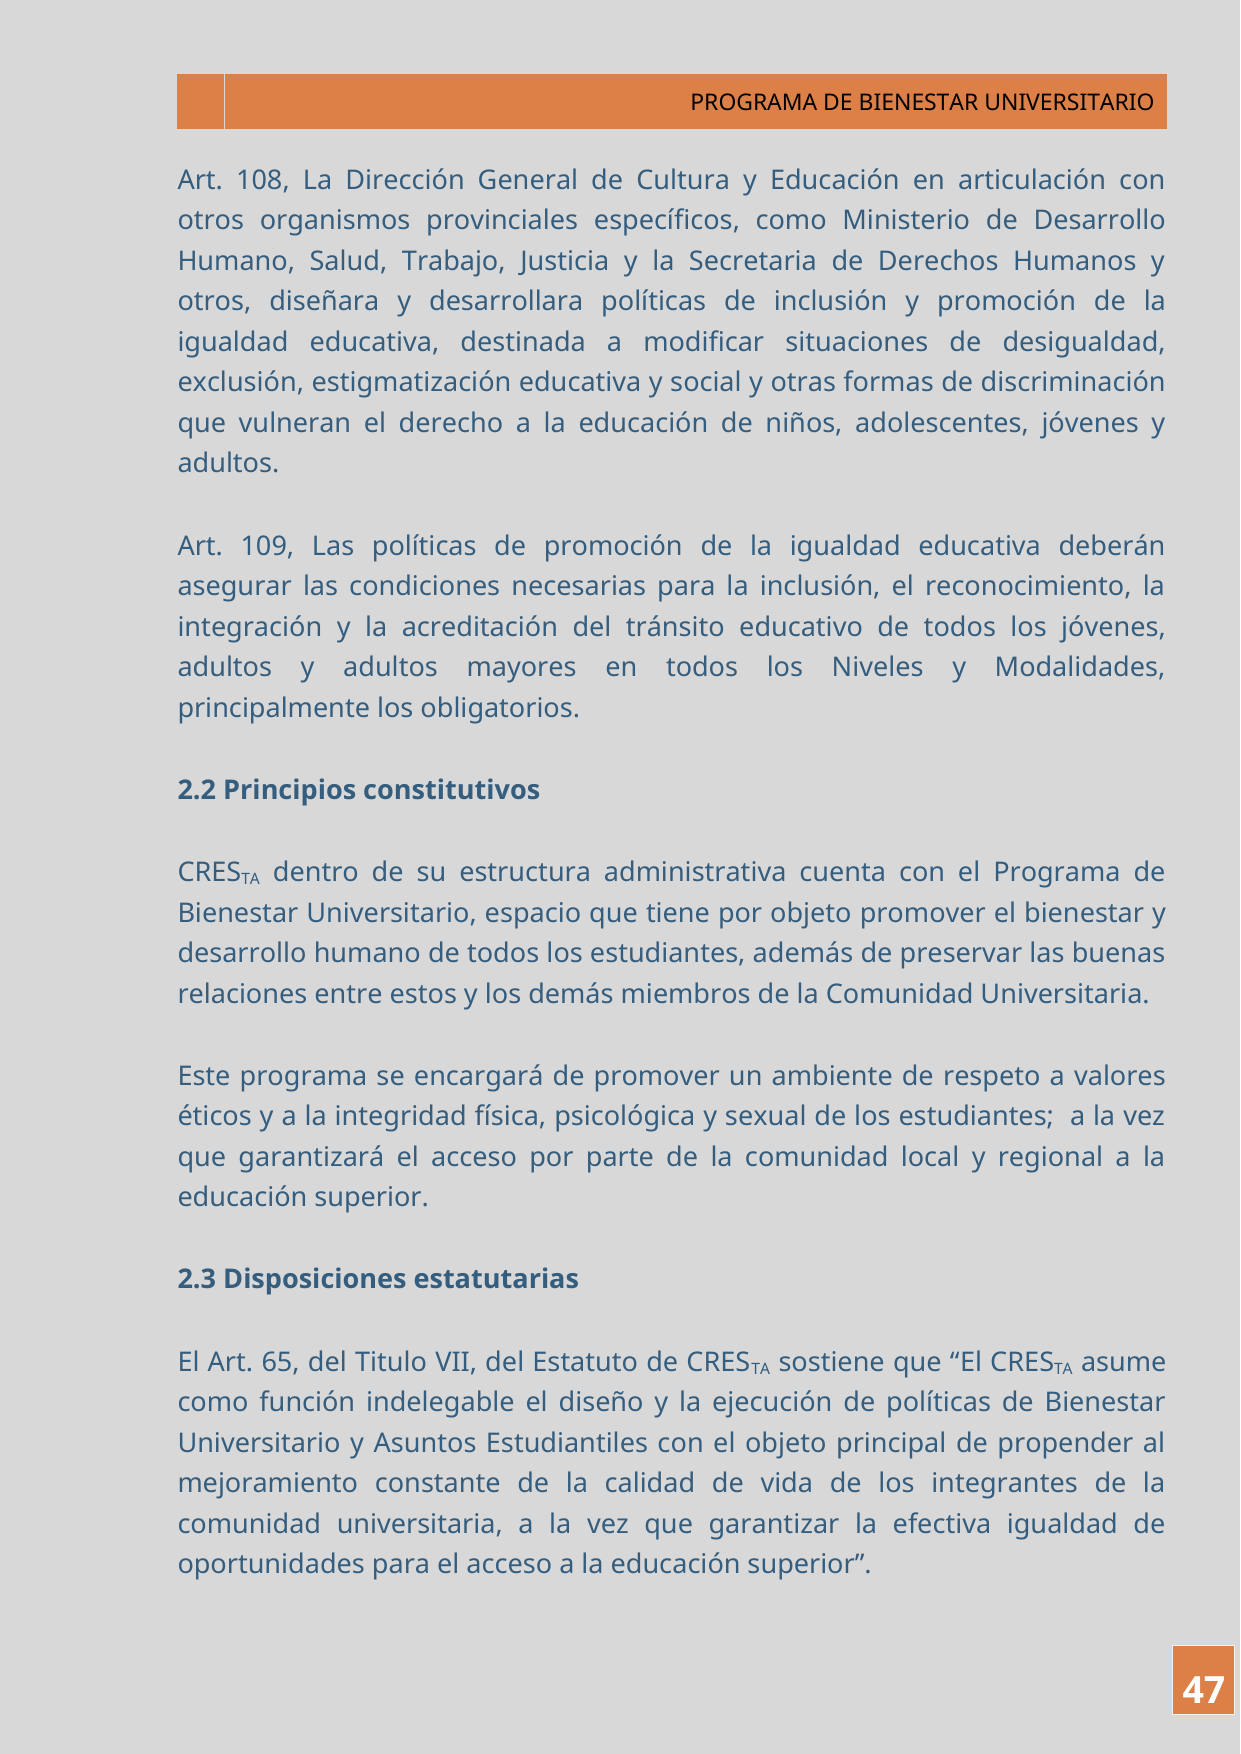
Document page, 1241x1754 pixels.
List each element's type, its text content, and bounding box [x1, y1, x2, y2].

subtitle El Art. 65, del Titulo VII, del Estatuto de CRESTA sostiene que “El CRESTA asume como función indelegable el diseño y la ejecución de políticas de Bienestar Universitario y Asuntos Estudiantiles con el objeto principal de propender al mejoramiento constante de la calidad de vida de los integrantes de la comunidad universitaria, a la vez que garantizar la efectiva igualdad de oportunidades para el acceso a la educación superior”. [177, 1342, 1167, 1582]
subtitle Art. 108, La Dirección General de Cultura y Educación en articulación con otros organismos provinciales específicos, como Ministerio de Desarrollo Humano, Salud, Trabajo, Justicia y la Secretaria de Derechos Humanos y otros, diseñara y desarrollara políticas de inclusión y promoción de la igualdad educativa, destinada a modificar situaciones de desigualdad, exclusión, estigmatización educativa y social y otras formas de discriminación que vulneran el derecho a la educación de niños, adolescentes, jóvenes y adultos. [177, 160, 1167, 481]
subtitle CRESTA dentro de su estructura administrativa cuenta con el Programa de Bienestar Universitario, espacio que tiene por objeto promover el bienestar y desarrollo humano de todos los estudiantes, además de preservar las buenas relaciones entre estos y los demás miembros de la Comunidad Universitaria. [177, 852, 1167, 1011]
subtitle 2.2 Principios constitutivos [177, 770, 1167, 807]
subtitle Art. 109, Las políticas de promoción de la igualdad educativa deberán asegurar las condiciones necesarias para la inclusión, el reconocimiento, la integración y la acreditación del tránsito educativo de todos los jóvenes, adultos y adultos mayores en todos los Niveles y Modalidades, principalmente los obligatorios. [177, 526, 1167, 725]
subtitle 2.3 Disposiciones estatutarias [177, 1260, 1167, 1297]
subtitle Este programa se encargará de promover un ambiente de respeto a valores éticos y a la integridad física, psicológica y sexual de los estudiantes; a la vez que garantizará el acceso por parte de la comunidad local y regional a la educación superior. [177, 1056, 1167, 1215]
